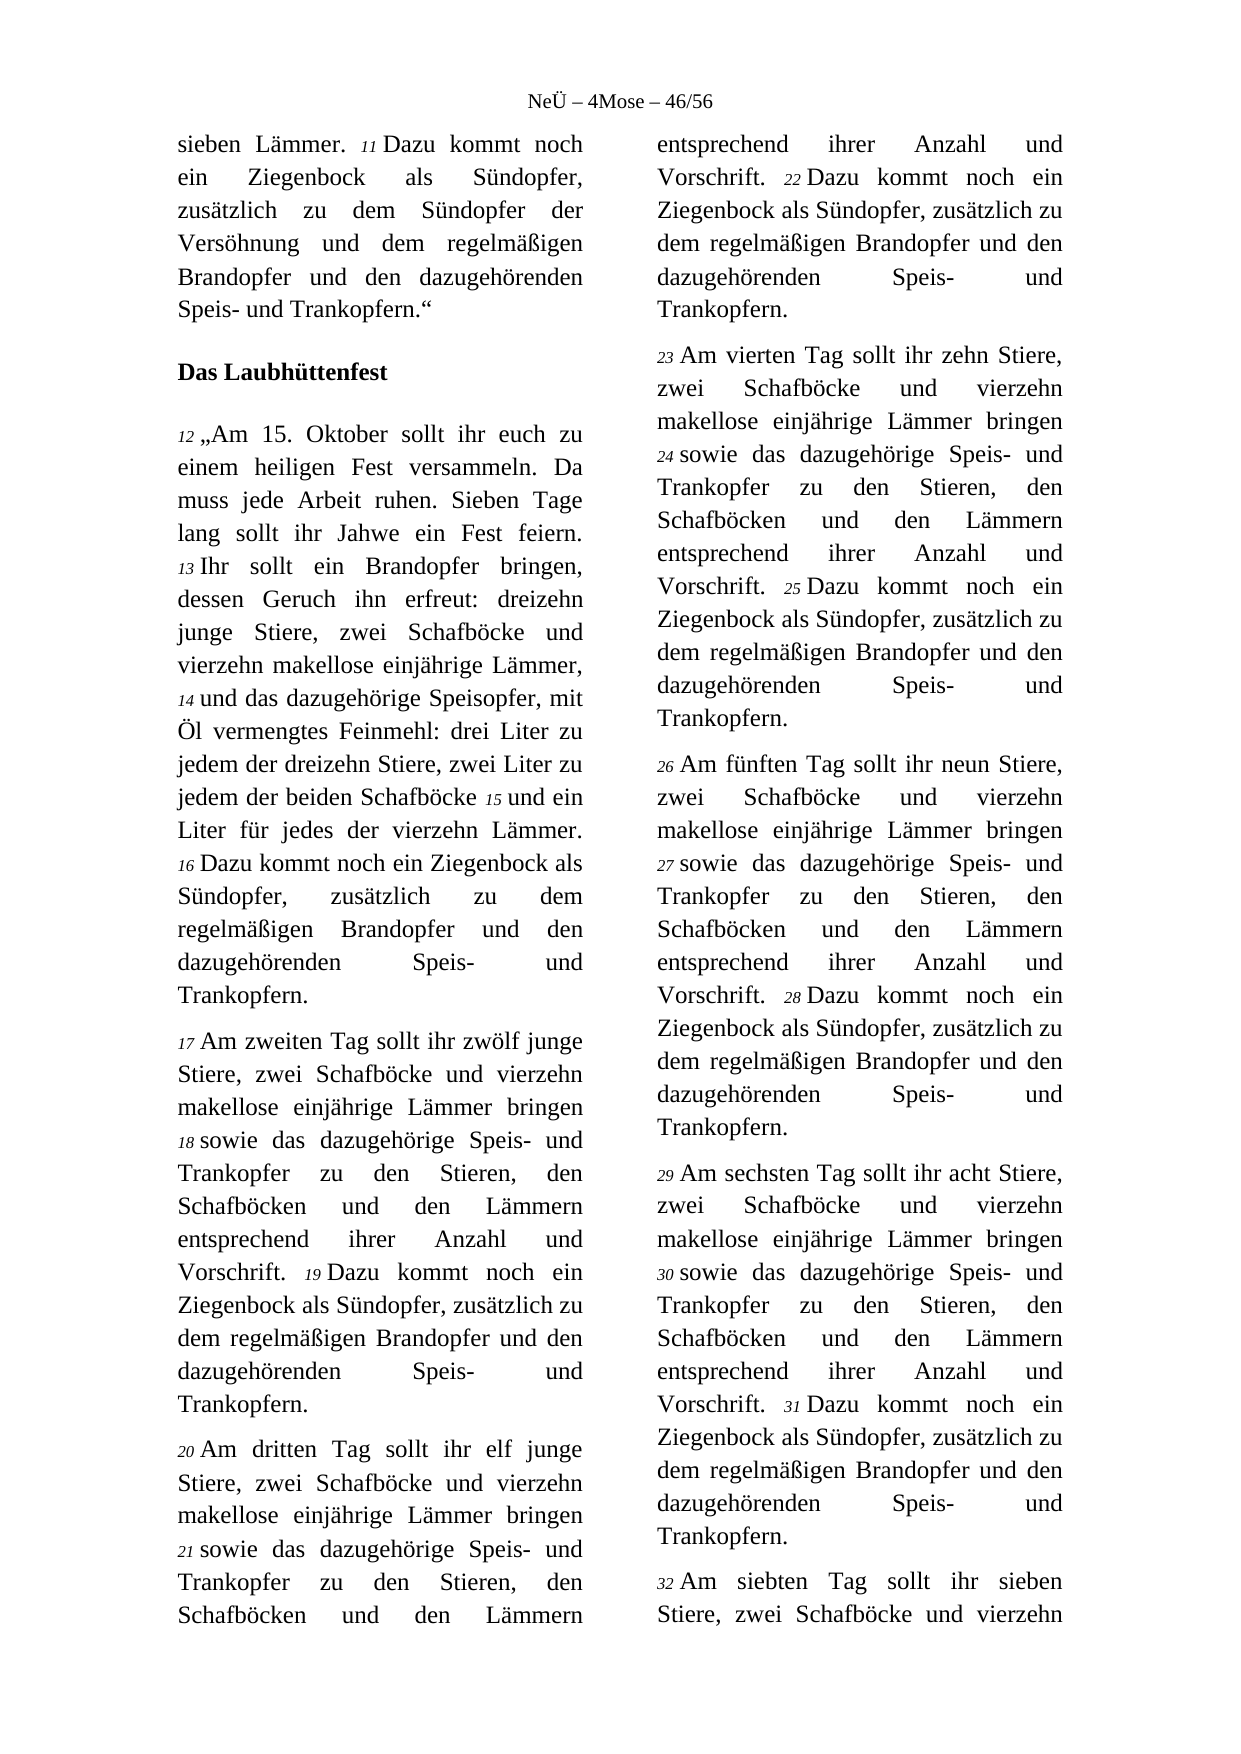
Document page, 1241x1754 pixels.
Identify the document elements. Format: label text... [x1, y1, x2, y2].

text 17 Am zweiten Tag sollt ihr zwölf junge Stiere, zwei Schafböcke und vierzehn makellose einjährige Lämmer bringen 18 sowie das dazugehörige Speis- und Trankopfer zu den Stieren, den Schafböcken und den Lämmern entsprechend ihrer Anzahl und Vorschrift. 19 Dazu kommt noch ein Ziegenbock als Sündopfer, zusätzlich zu dem regelmäßigen Brandopfer und den dazugehörenden Speis- und Trankopfern. [177, 1026, 583, 1418]
text 23 Am vierten Tag sollt ihr zehn Stiere, zwei Schafböcke und vierzehn makellose einjährige Lämmer bringen 24 sowie das dazugehörige Speis- und Trankopfer zu den Stieren, den Schafböcken und den Lämmern entsprechend ihrer Anzahl und Vorschrift. 25 Dazu kommt noch ein Ziegenbock als Sündopfer, zusätzlich zu dem regelmäßigen Brandopfer und den dazugehörenden Speis- und Trankopfern. [657, 340, 1063, 732]
text 29 Am sechsten Tag sollt ihr acht Stiere, zwei Schafböcke und vierzehn makellose einjährige Lämmer bringen 30 sowie das dazugehörige Speis- und Trankopfer zu den Stieren, den Schafböcken und den Lämmern entsprechend ihrer Anzahl und Vorschrift. 31 Dazu kommt noch ein Ziegenbock als Sündopfer, zusätzlich zu dem regelmäßigen Brandopfer und den dazugehörenden Speis- und Trankopfern. [657, 1158, 1063, 1549]
text Das Laubhüttenfest [177, 357, 583, 386]
text 26 Am fünften Tag sollt ihr neun Stiere, zwei Schafböcke und vierzehn makellose einjährige Lämmer bringen 27 sowie das dazugehörige Speis- und Trankopfer zu den Stieren, den Schafböcken und den Lämmern entsprechend ihrer Anzahl und Vorschrift. 28 Dazu kommt noch ein Ziegenbock als Sündopfer, zusätzlich zu dem regelmäßigen Brandopfer und den dazugehörenden Speis- und Trankopfern. [657, 749, 1063, 1141]
text 20 Am dritten Tag sollt ihr elf junge Stiere, zwei Schafböcke und vierzehn makellose einjährige Lämmer bringen 21 sowie das dazugehörige Speis- und Trankopfer zu den Stieren, den Schafböcken und den Lämmern entsprechend ihrer Anzahl und Vorschrift. 22 Dazu kommt noch ein Ziegenbock als Sündopfer, zusätzlich zu dem regelmäßigen Brandopfer und den dazugehörenden Speis- und Trankopfern. [657, 129, 1063, 323]
text 12 „Am 15. Oktober sollt ihr euch zu einem heiligen Fest versammeln. Da muss jede Arbeit ruhen. Sieben Tage lang sollt ihr Jahwe ein Fest feiern. 13 Ihr sollt ein Brandopfer bringen, dessen Geruch ihn erfreut: dreizehn junge Stiere, zwei Schafböcke und vierzehn makellose einjährige Lämmer, 14 und das dazugehörige Speisopfer, mit Öl vermengtes Feinmehl: drei Liter zu jedem der dreizehn Stiere, zwei Liter zu jedem der beiden Schafböcke 15 und ein Liter für jedes der vierzehn Lämmer. 16 Dazu kommt noch ein Ziegenbock als Sündopfer, zusätzlich zu dem regelmäßigen Brandopfer und den dazugehörenden Speis- und Trankopfern. [177, 419, 583, 1009]
text 20 Am dritten Tag sollt ihr elf junge Stiere, zwei Schafböcke und vierzehn makellose einjährige Lämmer bringen 21 sowie das dazugehörige Speis- und Trankopfer zu den Stieren, den Schafböcken und den Lämmern entsprechend ihrer Anzahl und Vorschrift. 22 Dazu kommt noch ein Ziegenbock als Sündopfer, zusätzlich zu dem regelmäßigen Brandopfer und den dazugehörenden Speis- und Trankopfern. [177, 1434, 583, 1628]
